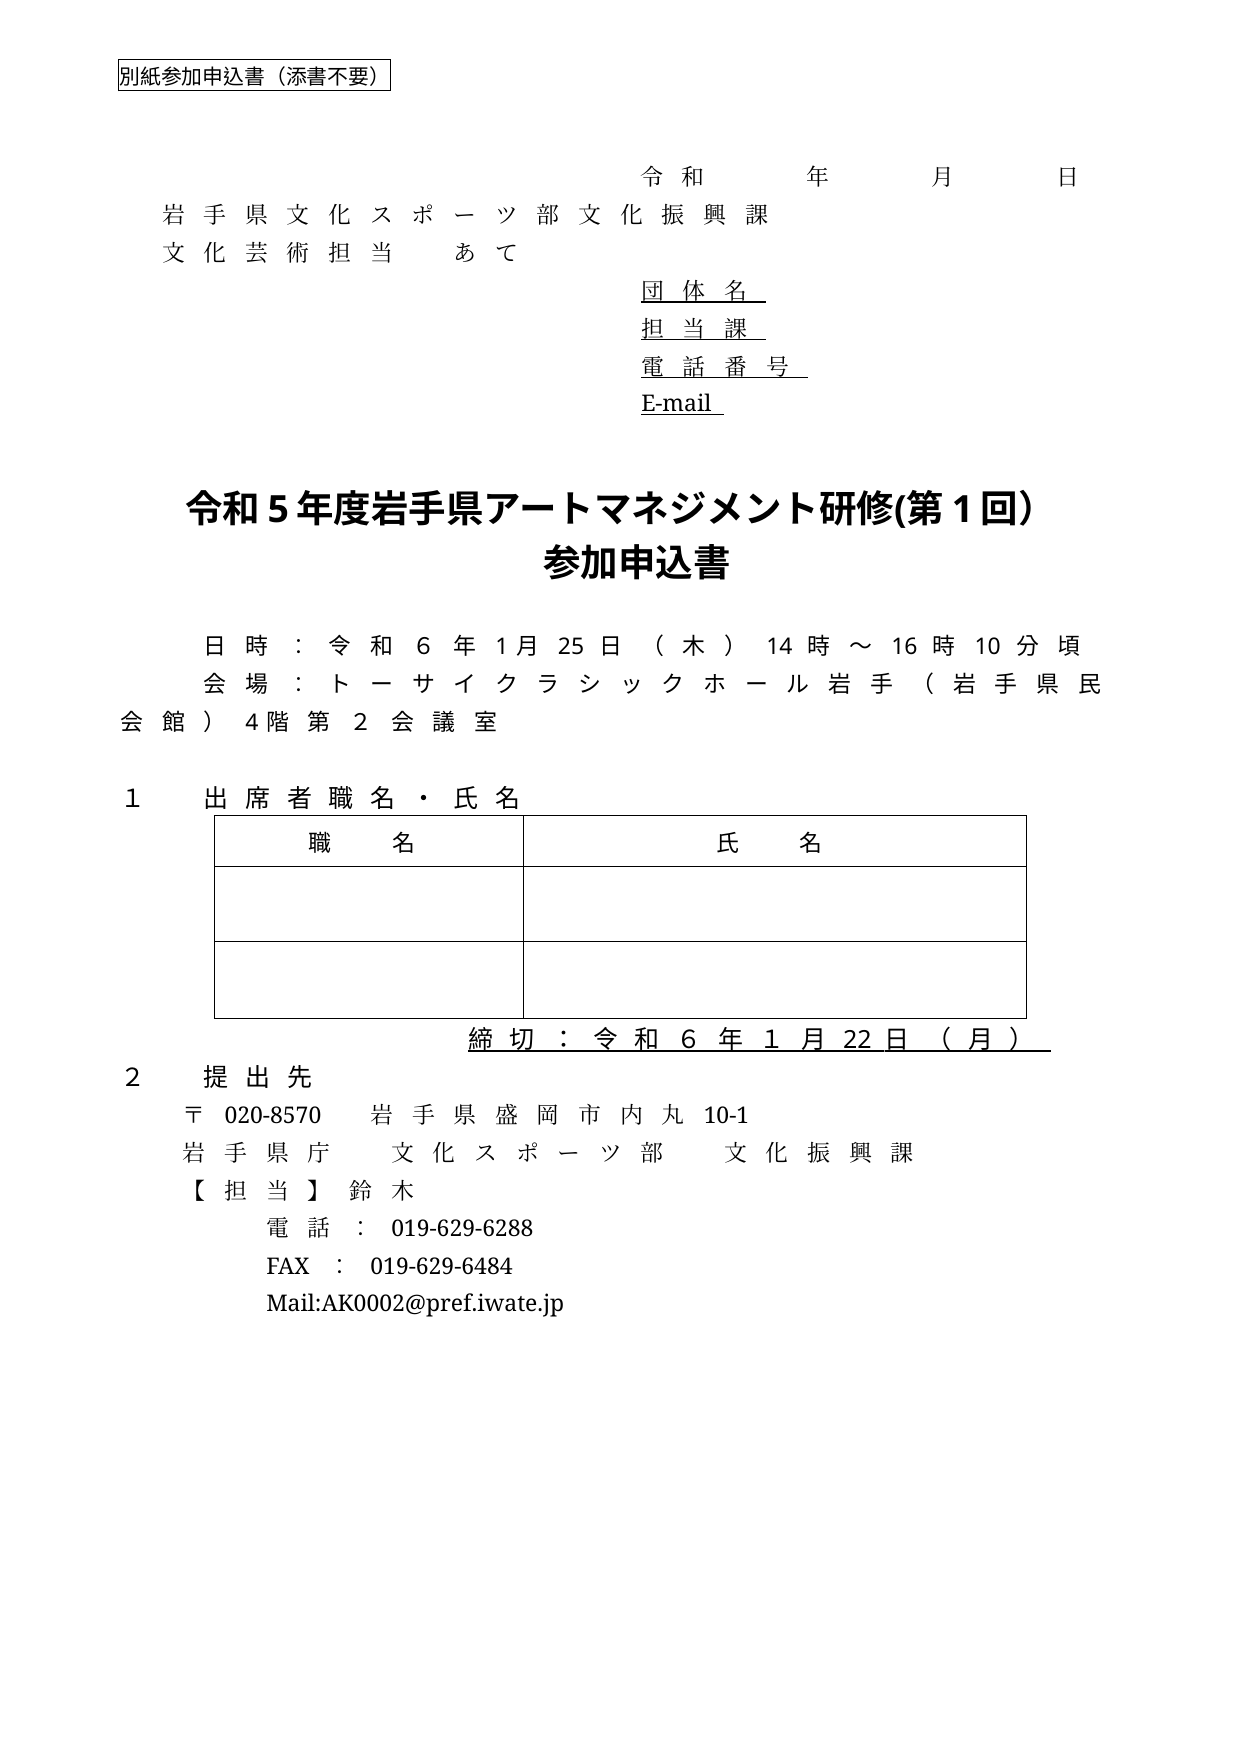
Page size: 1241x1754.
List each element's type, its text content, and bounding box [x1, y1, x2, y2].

text FAX：019-629-6484 [208, 1246, 1120, 1284]
table_cell [524, 867, 1026, 941]
table_header 職 名 [215, 816, 523, 866]
text 参加申込書 [120, 533, 1120, 588]
text １ 出席者職名・氏名 [120, 777, 1120, 815]
text 会場：トーサイクラシックホール岩手（岩手県民会館）4階第２会議室 [120, 663, 1120, 739]
text 令和 年 月 日 [120, 157, 1098, 194]
text 担当課 [120, 308, 1120, 346]
text 【担当】鈴木 [120, 1170, 1120, 1208]
text 〒020-8570 岩手県盛岡市内丸10-1 [120, 1094, 1120, 1132]
text 岩手県庁 文化スポーツ部 文化振興課 [120, 1132, 1120, 1170]
text 締切：令和６年１月22日（月） [120, 1018, 1051, 1056]
text Mail:AK0002@pref.iwate.jp [208, 1284, 1120, 1322]
table_cell [215, 942, 523, 1017]
text 電話：019-629-6288 [208, 1208, 1120, 1246]
text 岩手県文化スポーツ部文化振興課 [120, 194, 1120, 232]
table_cell [215, 867, 523, 941]
text E-mail [120, 384, 1120, 422]
text 令和5年度岩手県アートマネジメント研修(第1回） [120, 479, 1120, 533]
text 団体名 [120, 270, 1120, 308]
table_header 氏 名 [524, 816, 1026, 866]
table_cell [524, 942, 1026, 1017]
text 文化芸術担当 あて [120, 232, 1120, 270]
text 電話番号 [120, 346, 1120, 384]
text ２ 提出先 [120, 1056, 1120, 1094]
text 日時：令和６年1月25日（木）14時～16時10分頃 [120, 626, 1120, 663]
